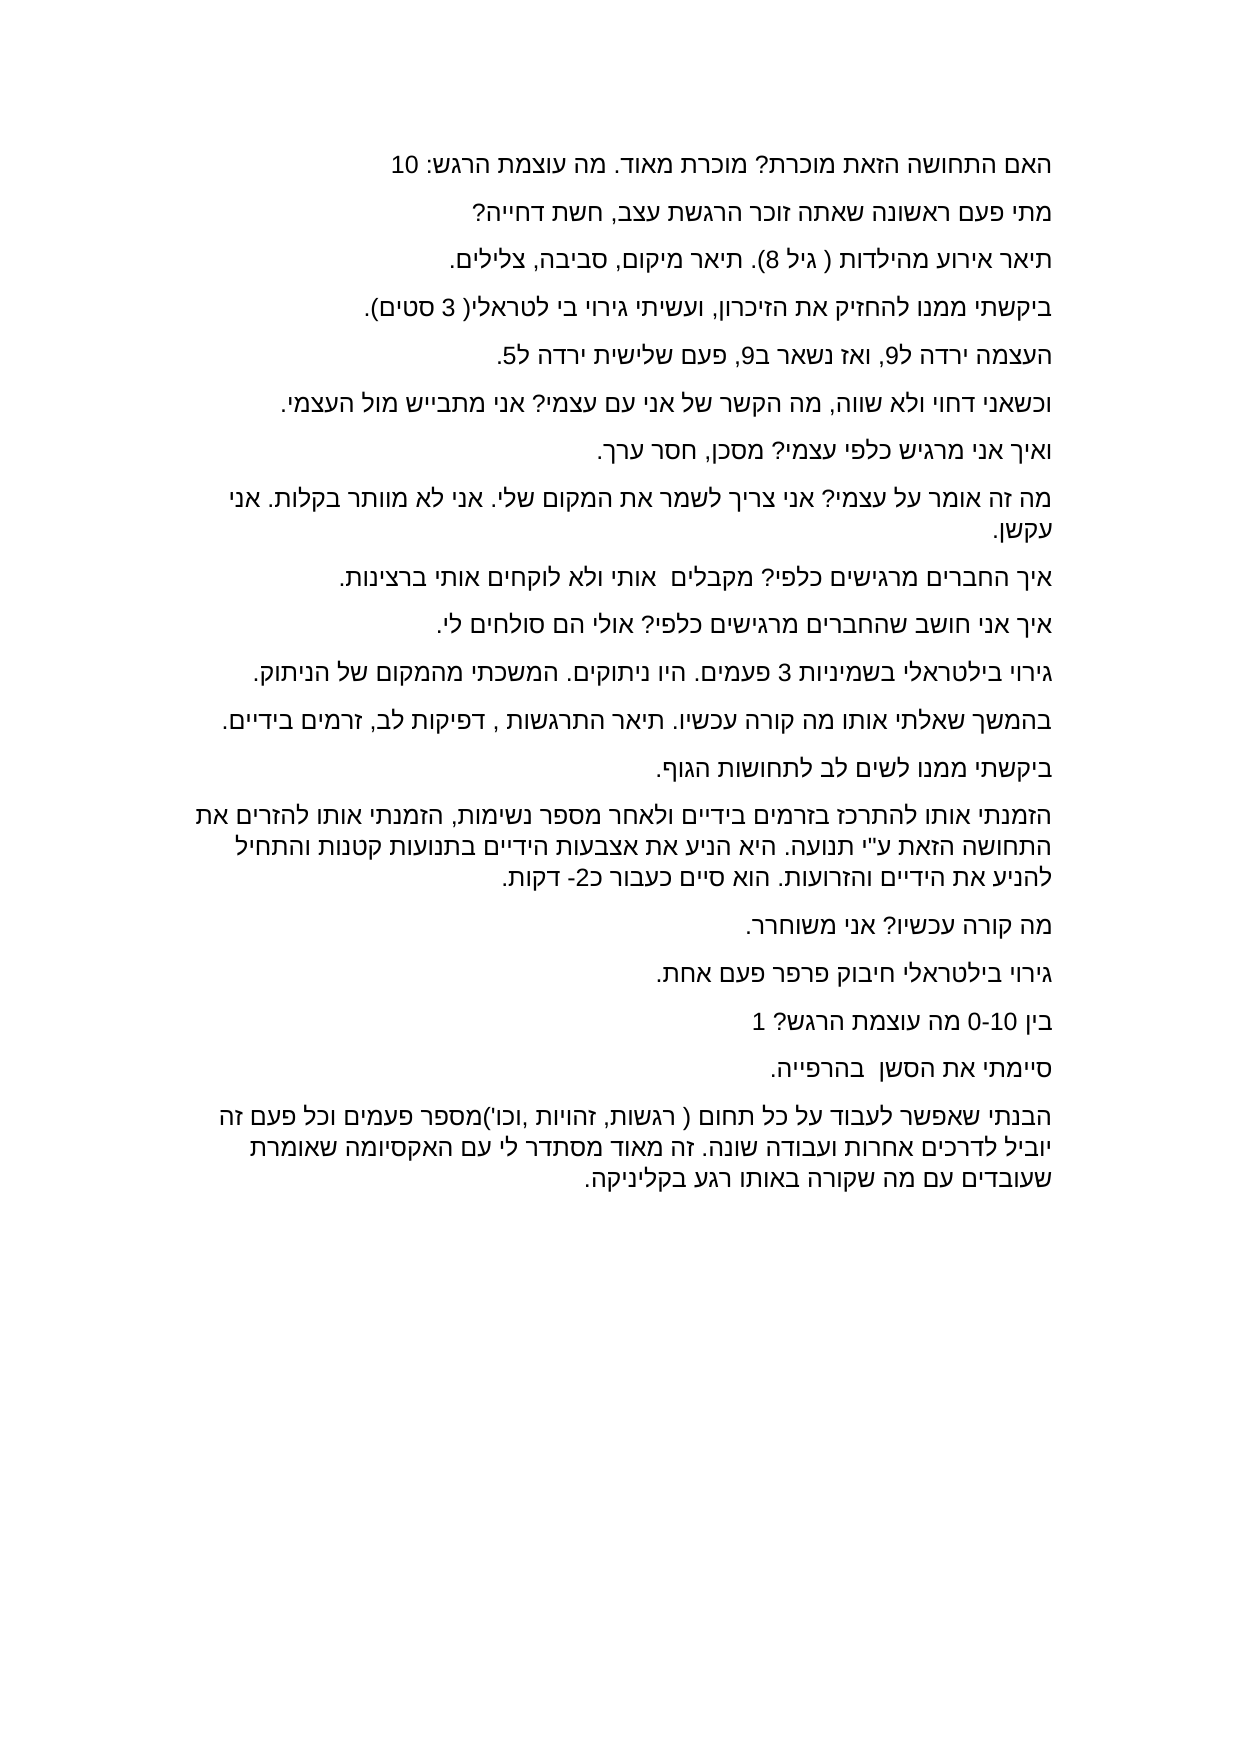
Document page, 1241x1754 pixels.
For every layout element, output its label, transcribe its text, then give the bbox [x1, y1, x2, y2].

text מה קורה עכשיו? אני משוחרר. [187, 911, 1053, 940]
text תיאר אירוע מהילדות ( גיל 8). תיאר מיקום, סביבה, צלילים. [187, 245, 1053, 274]
text ואיך אני מרגיש כלפי עצמי? מסכן, חסר ערך. [187, 436, 1053, 465]
text גירוי בילטראלי חיבוק פרפר פעם אחת. [187, 959, 1053, 987]
text בין 0-10 מה עוצמת הרגש? 1 [187, 1006, 1053, 1035]
text גירוי בילטראלי בשמיניות 3 פעמים. היו ניתוקים. המשכתי מהמקום של הניתוק. [187, 658, 1053, 687]
text האם התחושה הזאת מוכרת? מוכרת מאוד. מה עוצמת הרגש: 10 [187, 150, 1053, 179]
text בהמשך שאלתי אותו מה קורה עכשיו. תיאר התרגשות , דפיקות לב, זרמים בידיים. [187, 706, 1053, 734]
text וכשאני דחוי ולא שווה, מה הקשר של אני עם עצמי? אני מתבייש מול העצמי. [187, 388, 1053, 417]
text איך החברים מרגישים כלפי? מקבלים אותי ולא לוקחים אותי ברצינות. [187, 563, 1053, 591]
text מתי פעם ראשונה שאתה זוכר הרגשת עצב, חשת דחייה? [187, 198, 1053, 226]
text הזמנתי אותו להתרכז בזרמים בידיים ולאחר מספר נשימות, הזמנתי אותו להזרים את התחושה הזאת ע"י תנועה. היא הניע את אצבעות הידיים בתנועות קטנות והתחיל להניע את הידיים והזרועות. הוא סיים כעבור כ2- דקות. [187, 801, 1053, 892]
text מה זה אומר על עצמי? אני צריך לשמר את המקום שלי. אני לא מוותר בקלות. אני עקשן. [187, 484, 1053, 544]
text ביקשתי ממנו להחזיק את הזיכרון, ועשיתי גירוי בי לטראלי( 3 סטים). [187, 293, 1053, 322]
text איך אני חושב שהחברים מרגישים כלפי? אולי הם סולחים לי. [187, 610, 1053, 639]
text הבנתי שאפשר לעבוד על כל תחום ( רגשות, זהויות ,וכו')מספר פעמים וכל פעם זה יוביל לדרכים אחרות ועבודה שונה. זה מאוד מסתדר לי עם האקסיומה שאומרת שעובדים עם מה שקורה באותו רגע בקליניקה. [187, 1102, 1053, 1193]
text העצמה ירדה ל9, ואז נשאר ב9, פעם שלישית ירדה ל5. [187, 341, 1053, 369]
text ביקשתי ממנו לשים לב לתחושות הגוף. [187, 753, 1053, 782]
text סיימתי את הסשן בהרפייה. [187, 1054, 1053, 1083]
